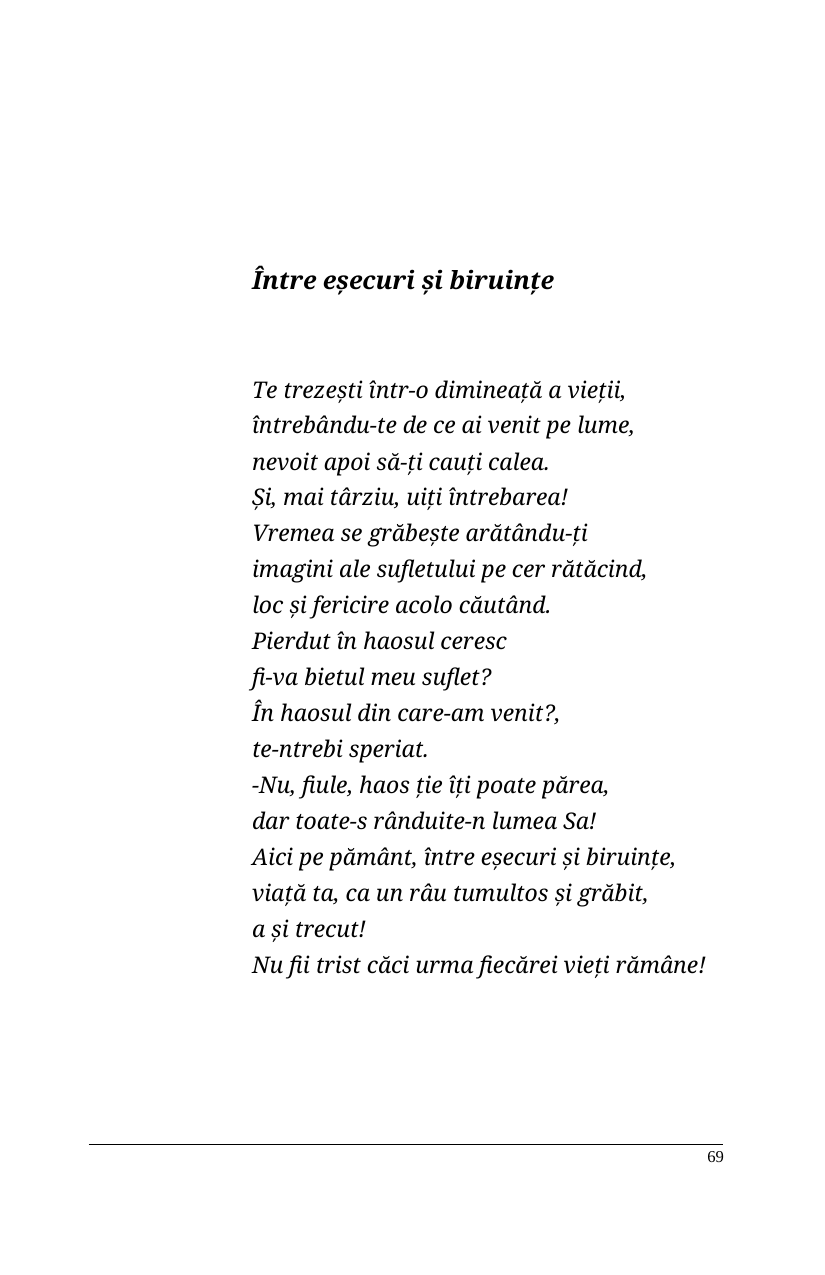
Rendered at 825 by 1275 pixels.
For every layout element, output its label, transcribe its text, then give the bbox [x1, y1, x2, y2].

text Vremea se grăbește arătându-ți [207, 517, 723, 548]
text viață ta, ca un râu tumultos și grăbit, [207, 877, 723, 908]
text -Nu, fiule, haos ție îți poate părea, [207, 769, 723, 800]
text te-ntrebi speriat. [207, 733, 723, 764]
text Între eșecuri și biruințe [207, 262, 723, 297]
text Aici pe pământ, între eșecuri și biruințe, [207, 841, 723, 872]
text Și, mai târziu, uiți întrebarea! [207, 481, 723, 513]
text imagini ale sufletului pe cer rătăcind, [207, 553, 723, 584]
text nevoit apoi să-ți cauți calea. [207, 445, 723, 477]
text întrebându-te de ce ai venit pe lume, [207, 409, 723, 441]
text Nu fii trist căci urma fiecărei vieți rămâne! [207, 948, 723, 980]
text Pierdut în haosul ceresc [207, 625, 723, 656]
text În haosul din care-am venit?, [207, 697, 723, 728]
text Te trezești într-o dimineață a vieții, [207, 373, 723, 405]
text dar toate-s rânduite-n lumea Sa! [207, 805, 723, 836]
text fi-va bietul meu suflet? [207, 661, 723, 692]
text a și trecut! [207, 913, 723, 944]
text loc și fericire acolo căutând. [207, 589, 723, 620]
